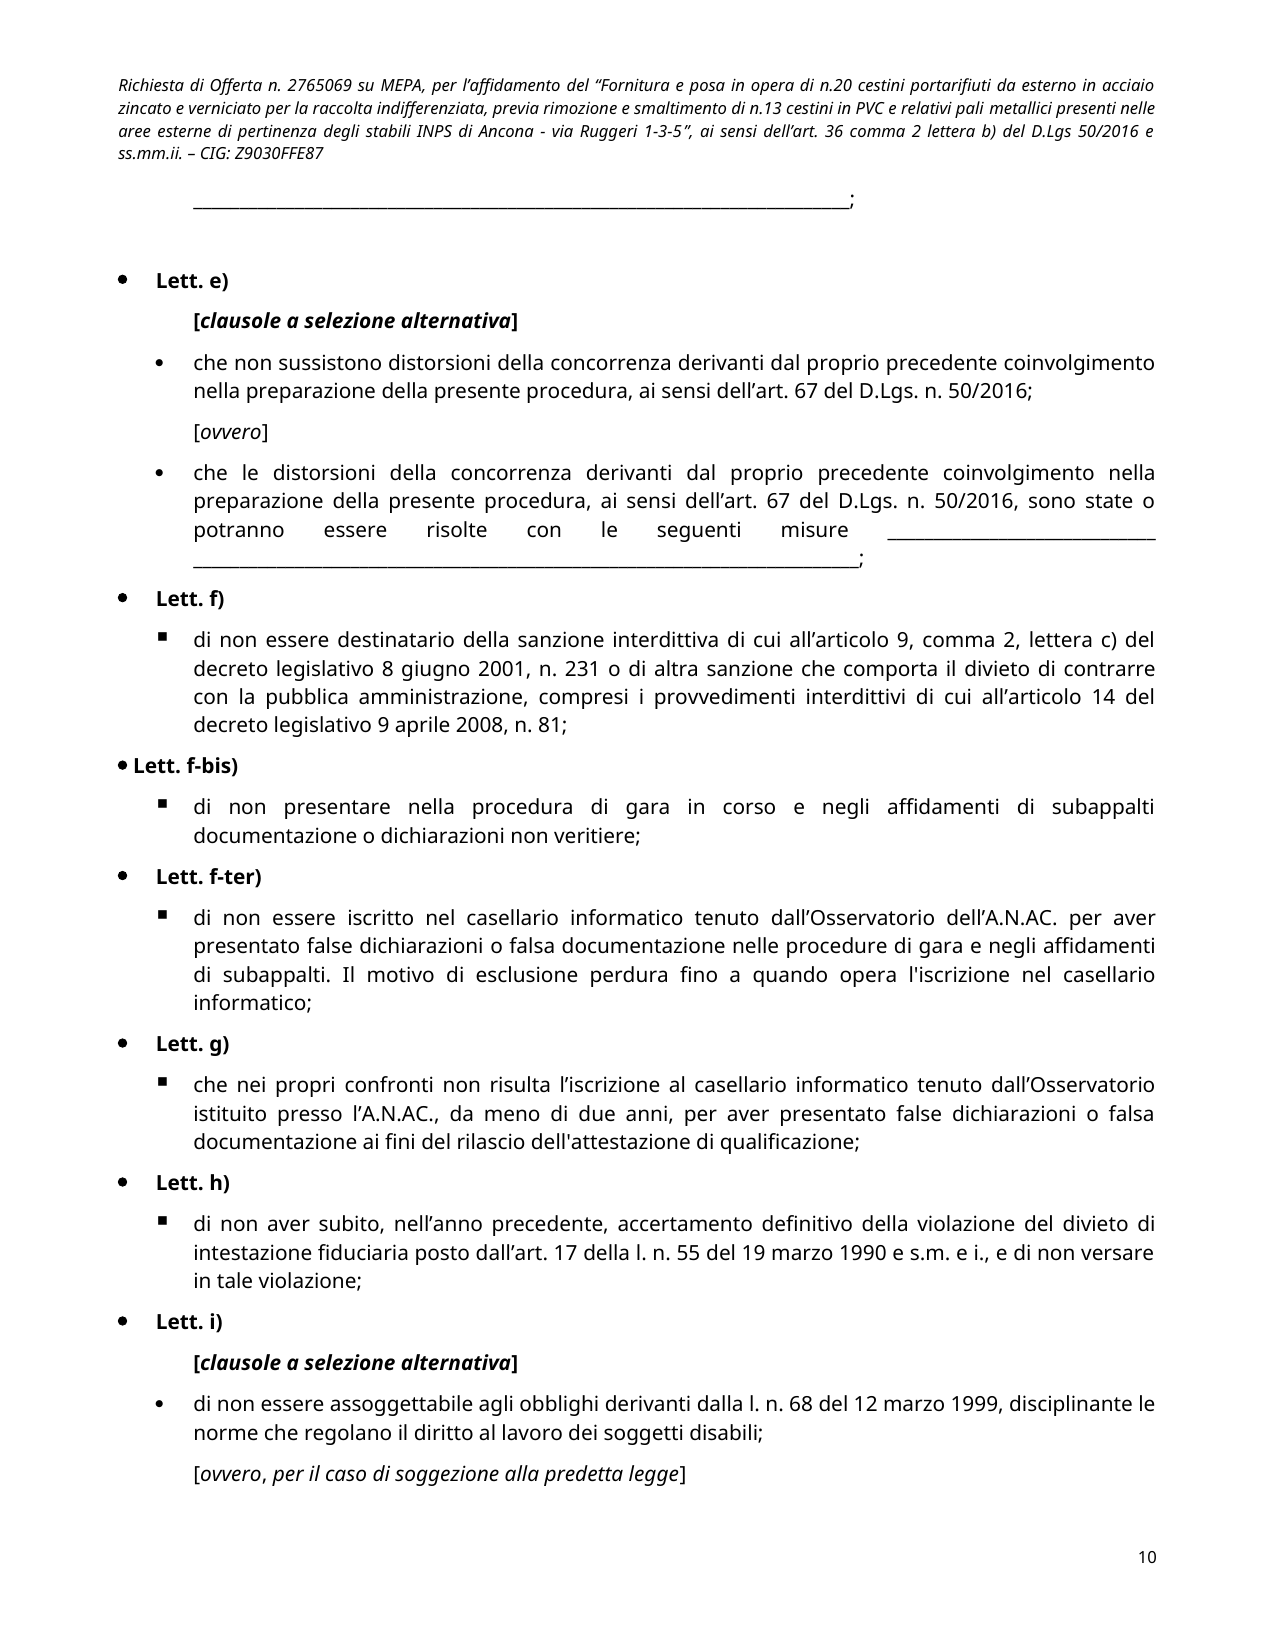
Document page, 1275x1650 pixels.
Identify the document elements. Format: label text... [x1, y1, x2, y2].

list di non essere assoggettabile agli obblighi derivanti dalla l. n. 68 del 12 marzo 1999, disciplinante le norme che regolano il diritto al lavoro dei soggetti disabili; [156, 1389, 1157, 1446]
text [clausole a selezione alternativa] [118, 1348, 1157, 1377]
list che le distorsioni della concorrenza derivanti dal proprio precedente coinvolgimento nella preparazione della presente procedura, ai sensi dell’art. 67 del D.Lgs. n. 50/2016, sono state o potranno essere risolte con le seguenti misure _____________________________ ________________________________________________________________________; [156, 458, 1157, 572]
list Lett. e) [118, 266, 1157, 294]
list di non essere destinatario della sanzione interdittiva di cui all’articolo 9, comma 2, lettera c) del decreto legislativo 8 giugno 2001, n. 231 o di altra sanzione che comporta il divieto di contrarre con la pubblica amministrazione, compresi i provvedimenti interdittivi di cui all’articolo 14 del decreto legislativo 9 aprile 2008, n. 81; [156, 625, 1157, 739]
list Lett. f-ter) [118, 862, 1157, 891]
list Lett. f-bis) [118, 752, 1157, 780]
list di non aver subito, nell’anno precedente, accertamento definitivo della violazione del divieto di intestazione fiduciaria posto dall’art. 17 della l. n. 55 del 19 marzo 1990 e s.m. e i., e di non versare in tale violazione; [156, 1209, 1157, 1295]
list che non sussistono distorsioni della concorrenza derivanti dal proprio precedente coinvolgimento nella preparazione della presente procedura, ai sensi dell’art. 67 del D.Lgs. n. 50/2016; [156, 348, 1157, 404]
list Lett. h) [118, 1168, 1157, 1197]
list di non essere iscritto nel casellario informatico tenuto dall’Osservatorio dell’A.N.AC. per aver presentato false dichiarazioni o falsa documentazione nelle procedure di gara e negli affidamenti di subappalti. Il motivo di esclusione perdura fino a quando opera l'iscrizione nel casellario informatico; [156, 903, 1157, 1017]
list di non presentare nella procedura di gara in corso e negli affidamenti di subappalti documentazione o dichiarazioni non veritiere; [156, 792, 1157, 849]
list Lett. i) [118, 1307, 1157, 1336]
list Lett. f) [118, 584, 1157, 613]
text _______________________________________________________________________; [193, 184, 1157, 212]
text [ovvero, per il caso di soggezione alla predetta legge] [156, 1459, 1157, 1487]
text [ovvero] [156, 417, 1157, 445]
list che nei propri confronti non risulta l’iscrizione al casellario informatico tenuto dall’Osservatorio istituito presso l’A.N.AC., da meno di due anni, per aver presentato false dichiarazioni o falsa documentazione ai fini del rilascio dell'attestazione di qualificazione; [156, 1070, 1157, 1156]
list Lett. g) [118, 1029, 1157, 1058]
text [clausole a selezione alternativa] [118, 307, 1157, 335]
